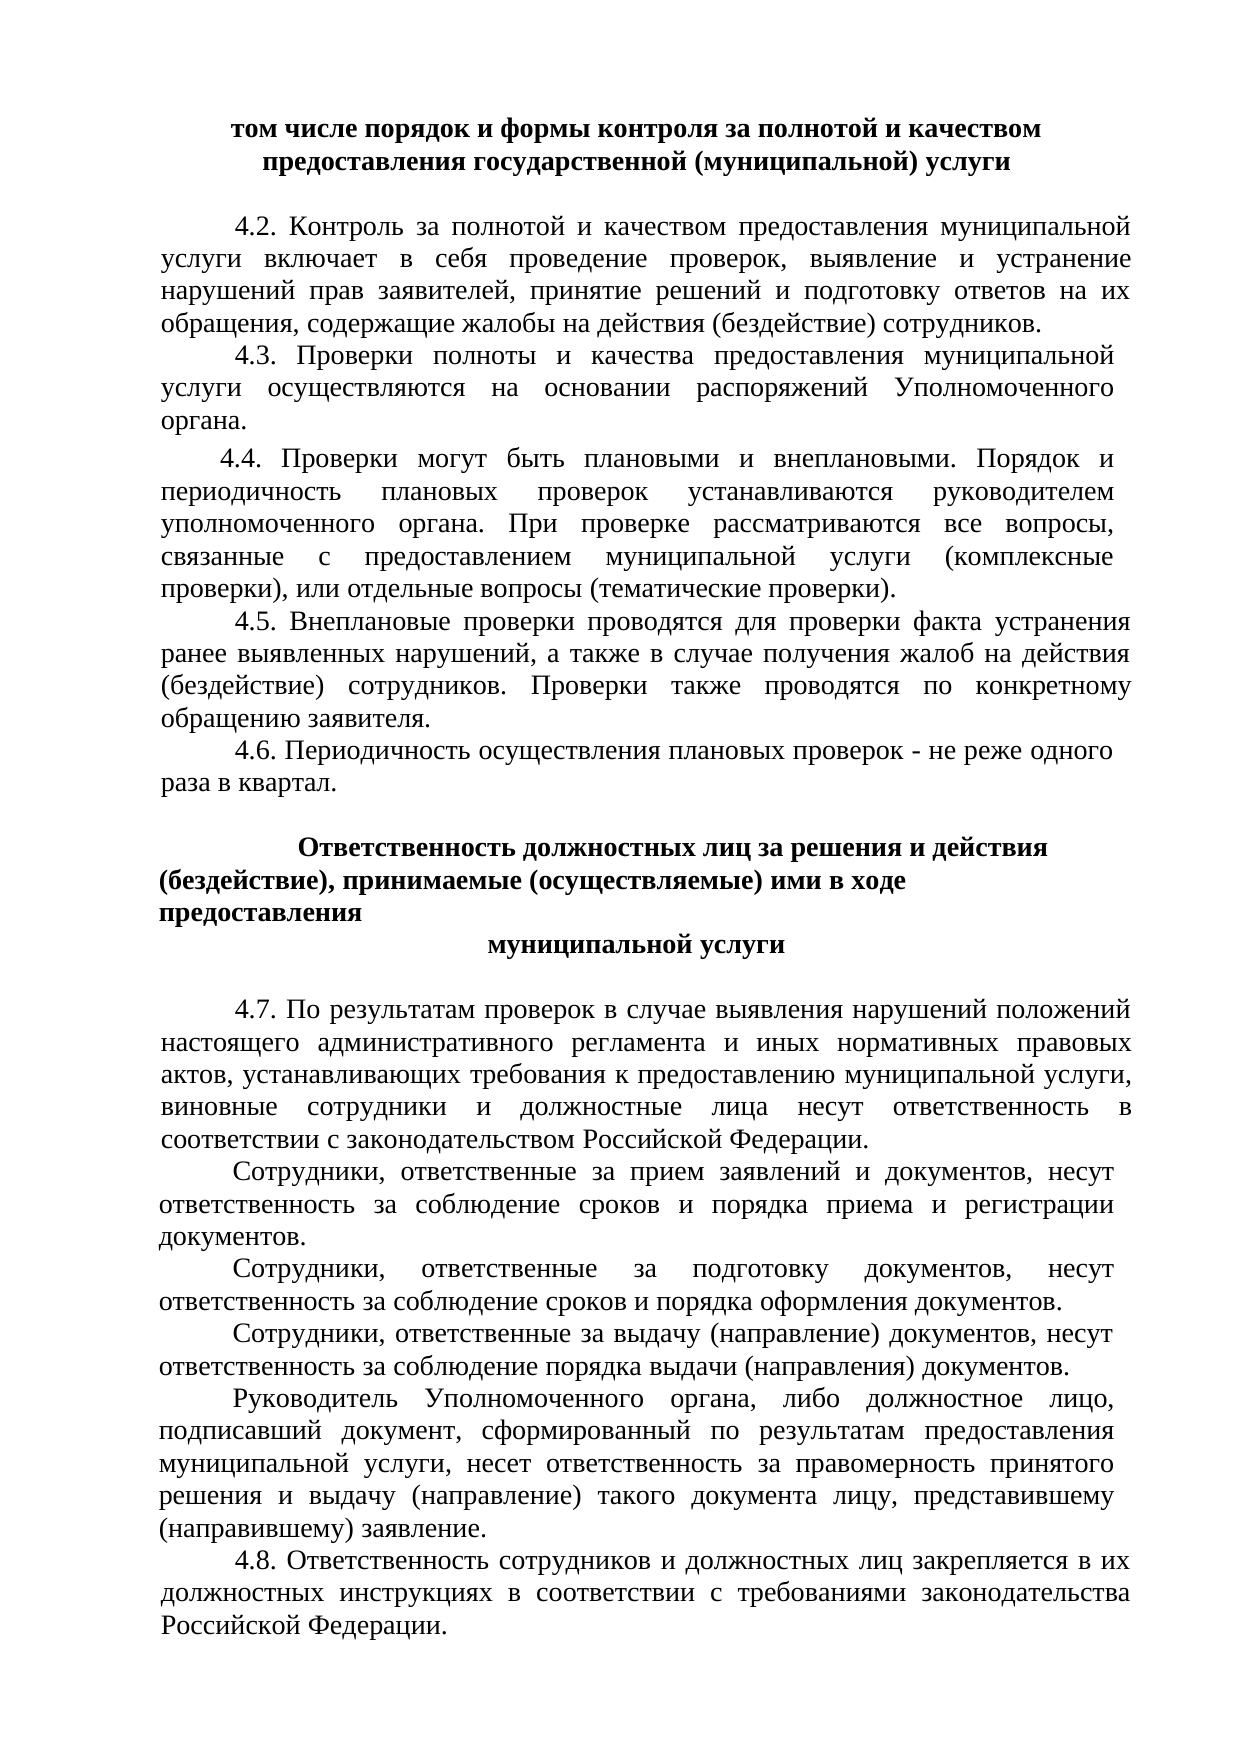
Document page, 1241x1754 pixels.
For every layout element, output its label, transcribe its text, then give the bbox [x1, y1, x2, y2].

text 4.7. По результатам проверок в случае выявления нарушений положений настоящего административного регламента и иных нормативных правовых актов, устанавливающих требования к предоставлению муниципальной услуги, виновные сотрудники и должностные лица несут ответственность в соответствии с законодательством Российской Федерации. [161, 992, 1132, 1154]
text Сотрудники, ответственные за выдачу (направление) документов, несут ответственность за соблюдение порядка выдачи (направления) документов. [158, 1316, 1114, 1381]
text Руководитель Уполномоченного органа, либо должностное лицо, подписавший документ, сформированный по результатам предоставления муниципальной услуги, несет ответственность за правомерность принятого решения и выдачу (направление) такого документа лицу, представившему (направившему) заявление. [158, 1381, 1114, 1543]
text 4.5. Внеплановые проверки проводятся для проверки факта устранения ранее выявленных нарушений, а также в случае получения жалоб на действия (бездействие) сотрудников. Проверки также проводятся по конкретному обращению заявителя. [161, 603, 1132, 733]
text Сотрудники, ответственные за подготовку документов, несут ответственность за соблюдение сроков и порядка оформления документов. [158, 1251, 1114, 1316]
text муниципальной услуги [487, 927, 1132, 960]
text 4.6. Периодичность осуществления плановых проверок - не реже одного раза в квартал. [161, 733, 1114, 798]
text 4.2. Контроль за полнотой и качеством предоставления муниципальной услуги включает в себя проведение проверок, выявление и устранение нарушений прав заявителей, принятие решений и подготовку ответов на их обращения, содержащие жалобы на действия (бездействие) сотрудников. [161, 208, 1132, 338]
text том числе порядок и формы контроля за полнотой и качеством предоставления государственной (муниципальной) услуги [231, 111, 1044, 176]
text 4.8. Ответственность сотрудников и должностных лиц закрепляется в их должностных инструкциях в соответствии с требованиями законодательства Российской Федерации. [161, 1543, 1132, 1640]
text 4.4. Проверки могут быть плановыми и внеплановыми. Порядок и периодичность плановых проверок устанавливаются руководителем уполномоченного органа. При проверке рассматриваются все вопросы, связанные с предоставлением муниципальной услуги (комплексные проверки), или отдельные вопросы (тематические проверки). [161, 442, 1114, 603]
text 4.3. Проверки полноты и качества предоставления муниципальной услуги осуществляются на основании распоряжений Уполномоченного органа. [161, 338, 1114, 435]
subtitle Ответственность должностных лиц за решения и действия (бездействие), принимаемые (осуществляемые) ими в ходе предоставления [158, 830, 1114, 927]
text Сотрудники, ответственные за прием заявлений и документов, несут ответственность за соблюдение сроков и порядка приема и регистрации документов. [158, 1154, 1114, 1251]
